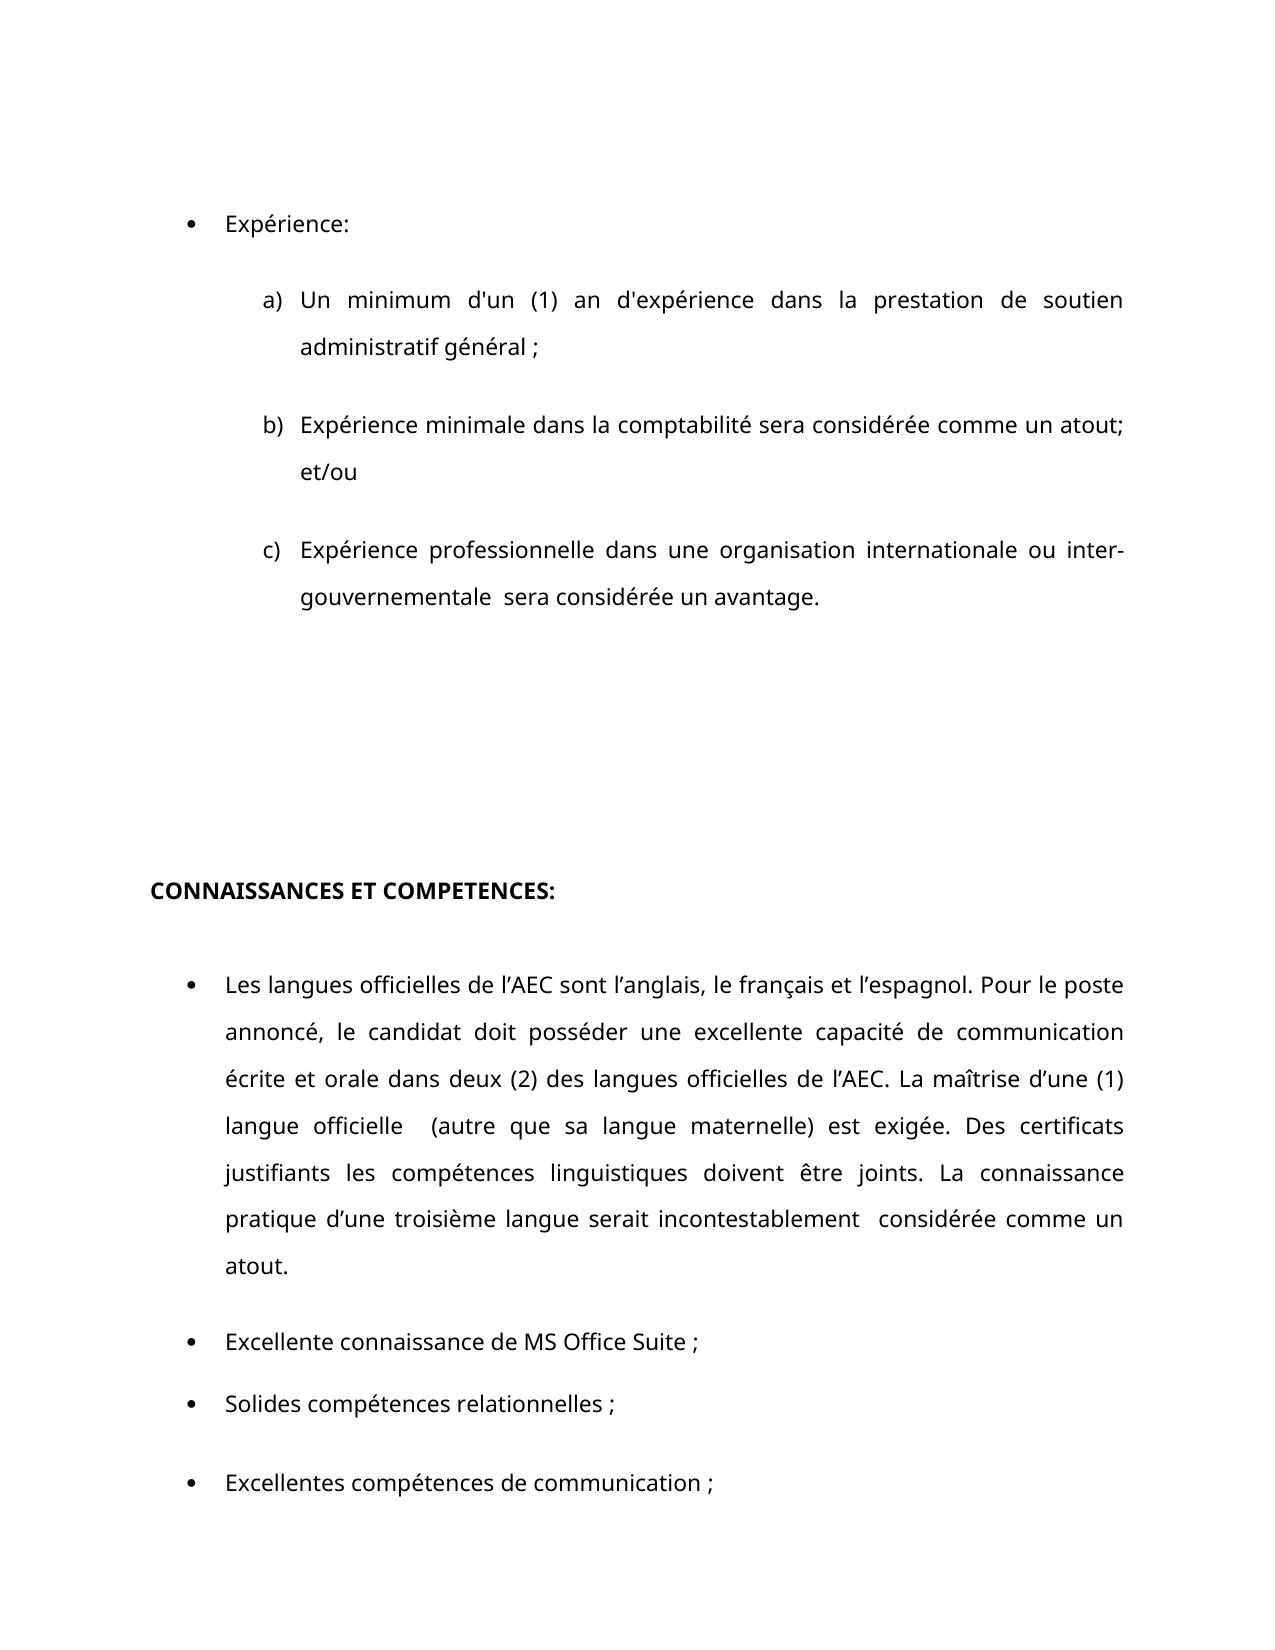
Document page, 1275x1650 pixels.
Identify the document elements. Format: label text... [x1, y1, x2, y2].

list Excellente connaissance de MS Office Suite ; [187, 1326, 1125, 1357]
list Expérience professionnelle dans une organisation internationale ou inter-gouvernementale sera considérée un avantage. [262, 534, 1125, 612]
list Les langues officielles de l’AEC sont l’anglais, le français et l’espagnol. Pour le poste annoncé, le candidat doit posséder une excellente capacité de communication écrite et orale dans deux (2) des langues officielles de l’AEC. La maîtrise d’une (1) langue officielle (autre que sa langue maternelle) est exigée. Des certificats justifiants les compétences linguistiques doivent être joints. La connaissance pratique d’une troisième langue serait incontestablement considérée comme un atout. [187, 969, 1125, 1281]
list Un minimum d'un (1) an d'expérience dans la prestation de soutien administratif général ; [262, 284, 1125, 362]
list Expérience minimale dans la comptabilité sera considérée comme un atout; et/ou [262, 409, 1125, 487]
text CONNAISSANCES ET COMPETENCES: [150, 875, 1125, 906]
list Expérience: [187, 208, 1125, 239]
list Excellentes compétences de communication ; [187, 1466, 1125, 1498]
list Solides compétences relationnelles ; [187, 1388, 1125, 1419]
